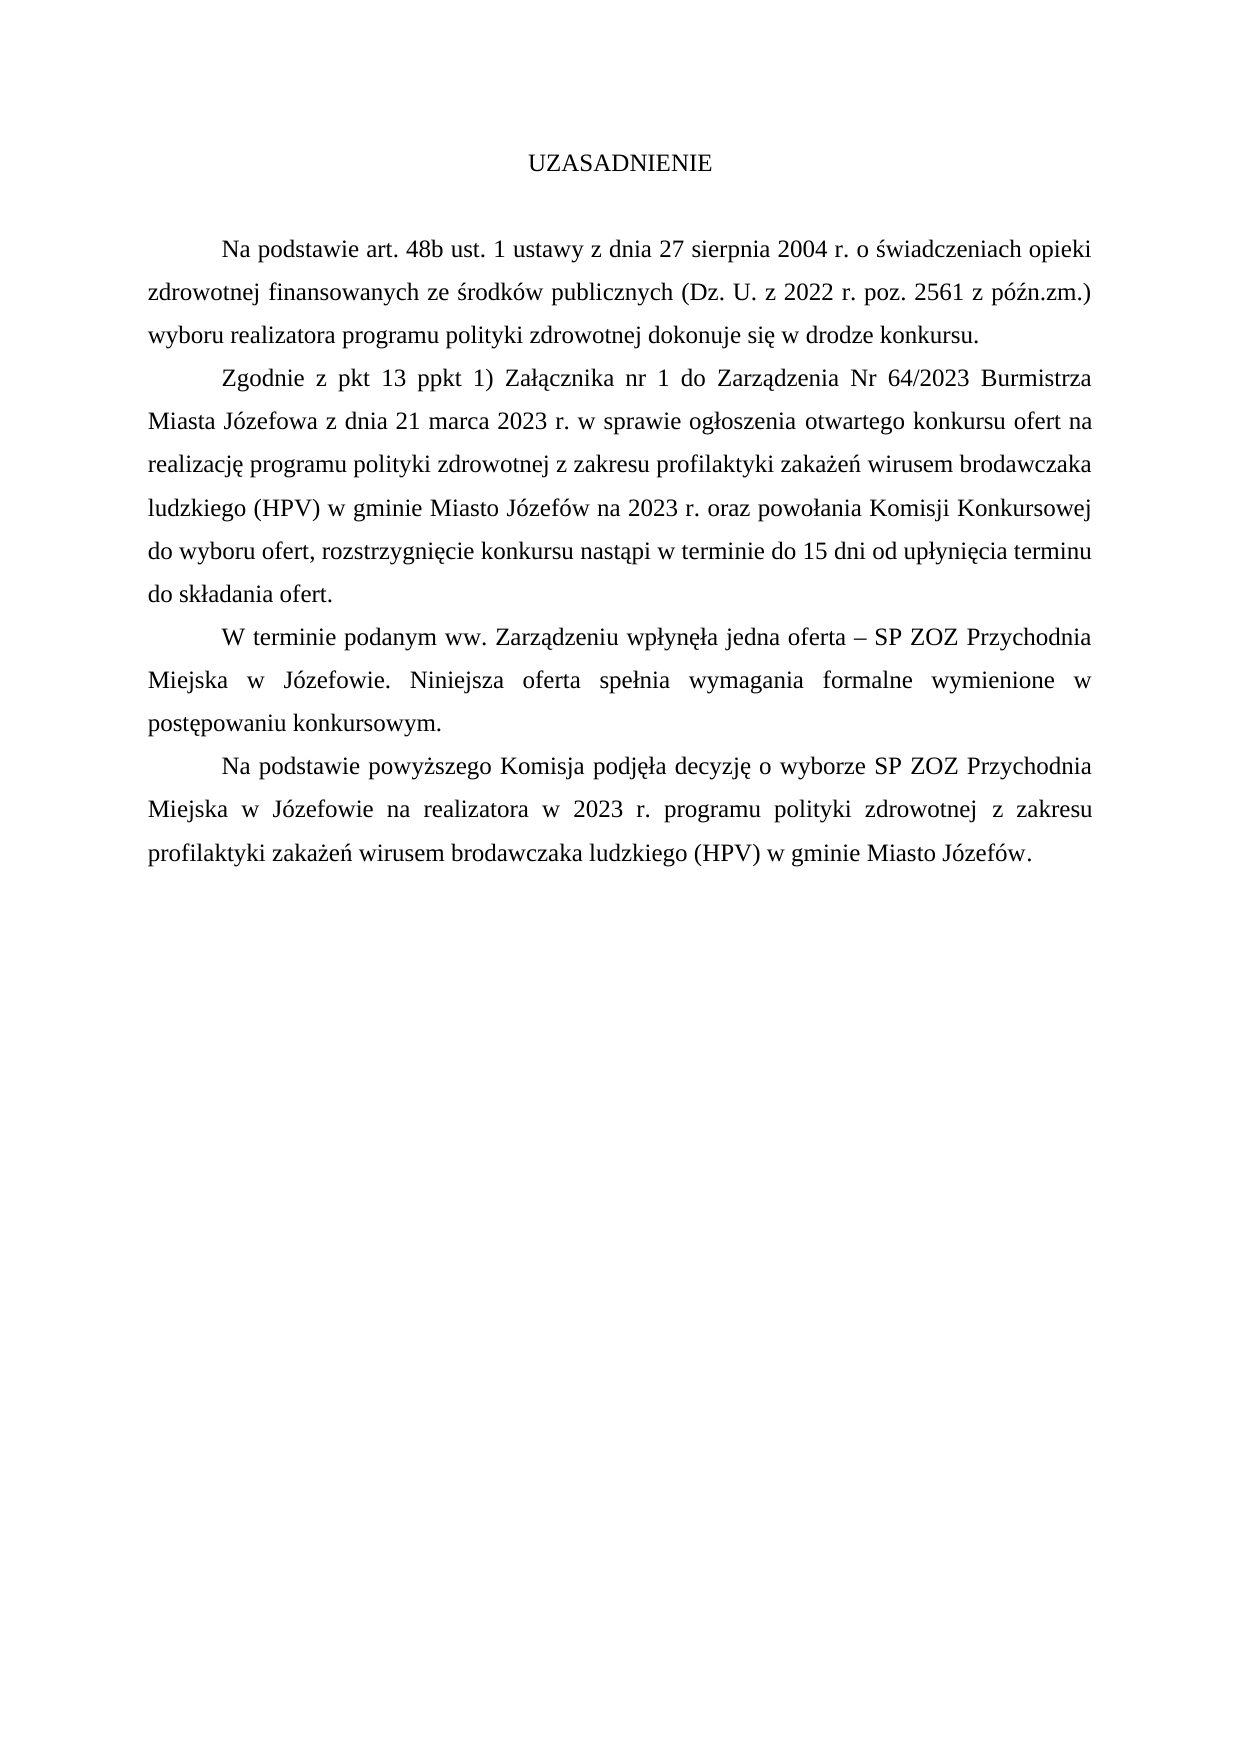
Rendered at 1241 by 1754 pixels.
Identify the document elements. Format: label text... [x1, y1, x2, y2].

text UZASADNIENIE [148, 148, 1093, 176]
text Na podstawie art. 48b ust. 1 ustawy z dnia 27 sierpnia 2004 r. o świadczeniach opieki zdrowotnej finansowanych ze środków publicznych (Dz. U. z 2022 r. poz. 2561 z późn.zm.) wyboru realizatora programu polityki zdrowotnej dokonuje się w drodze konkursu. [148, 234, 1093, 349]
text Na podstawie powyższego Komisja podjęła decyzję o wyborze SP ZOZ Przychodnia Miejska w Józefowie na realizatora w 2023 r. programu polityki zdrowotnej z zakresu profilaktyki zakażeń wirusem brodawczaka ludzkiego (HPV) w gminie Miasto Józefów. [148, 751, 1093, 866]
text Zgodnie z pkt 13 ppkt 1) Załącznika nr 1 do Zarządzenia Nr 64/2023 Burmistrza Miasta Józefowa z dnia 21 marca 2023 r. w sprawie ogłoszenia otwartego konkursu ofert na realizację programu polityki zdrowotnej z zakresu profilaktyki zakażeń wirusem brodawczaka ludzkiego (HPV) w gminie Miasto Józefów na 2023 r. oraz powołania Komisji Konkursowej do wyboru ofert, rozstrzygnięcie konkursu nastąpi w terminie do 15 dni od upłynięcia terminu do składania ofert. [148, 363, 1093, 608]
text W terminie podanym ww. Zarządzeniu wpłynęła jedna oferta – SP ZOZ Przychodnia Miejska w Józefowie. Niniejsza oferta spełnia wymagania formalne wymienione w postępowaniu konkursowym. [148, 622, 1093, 737]
